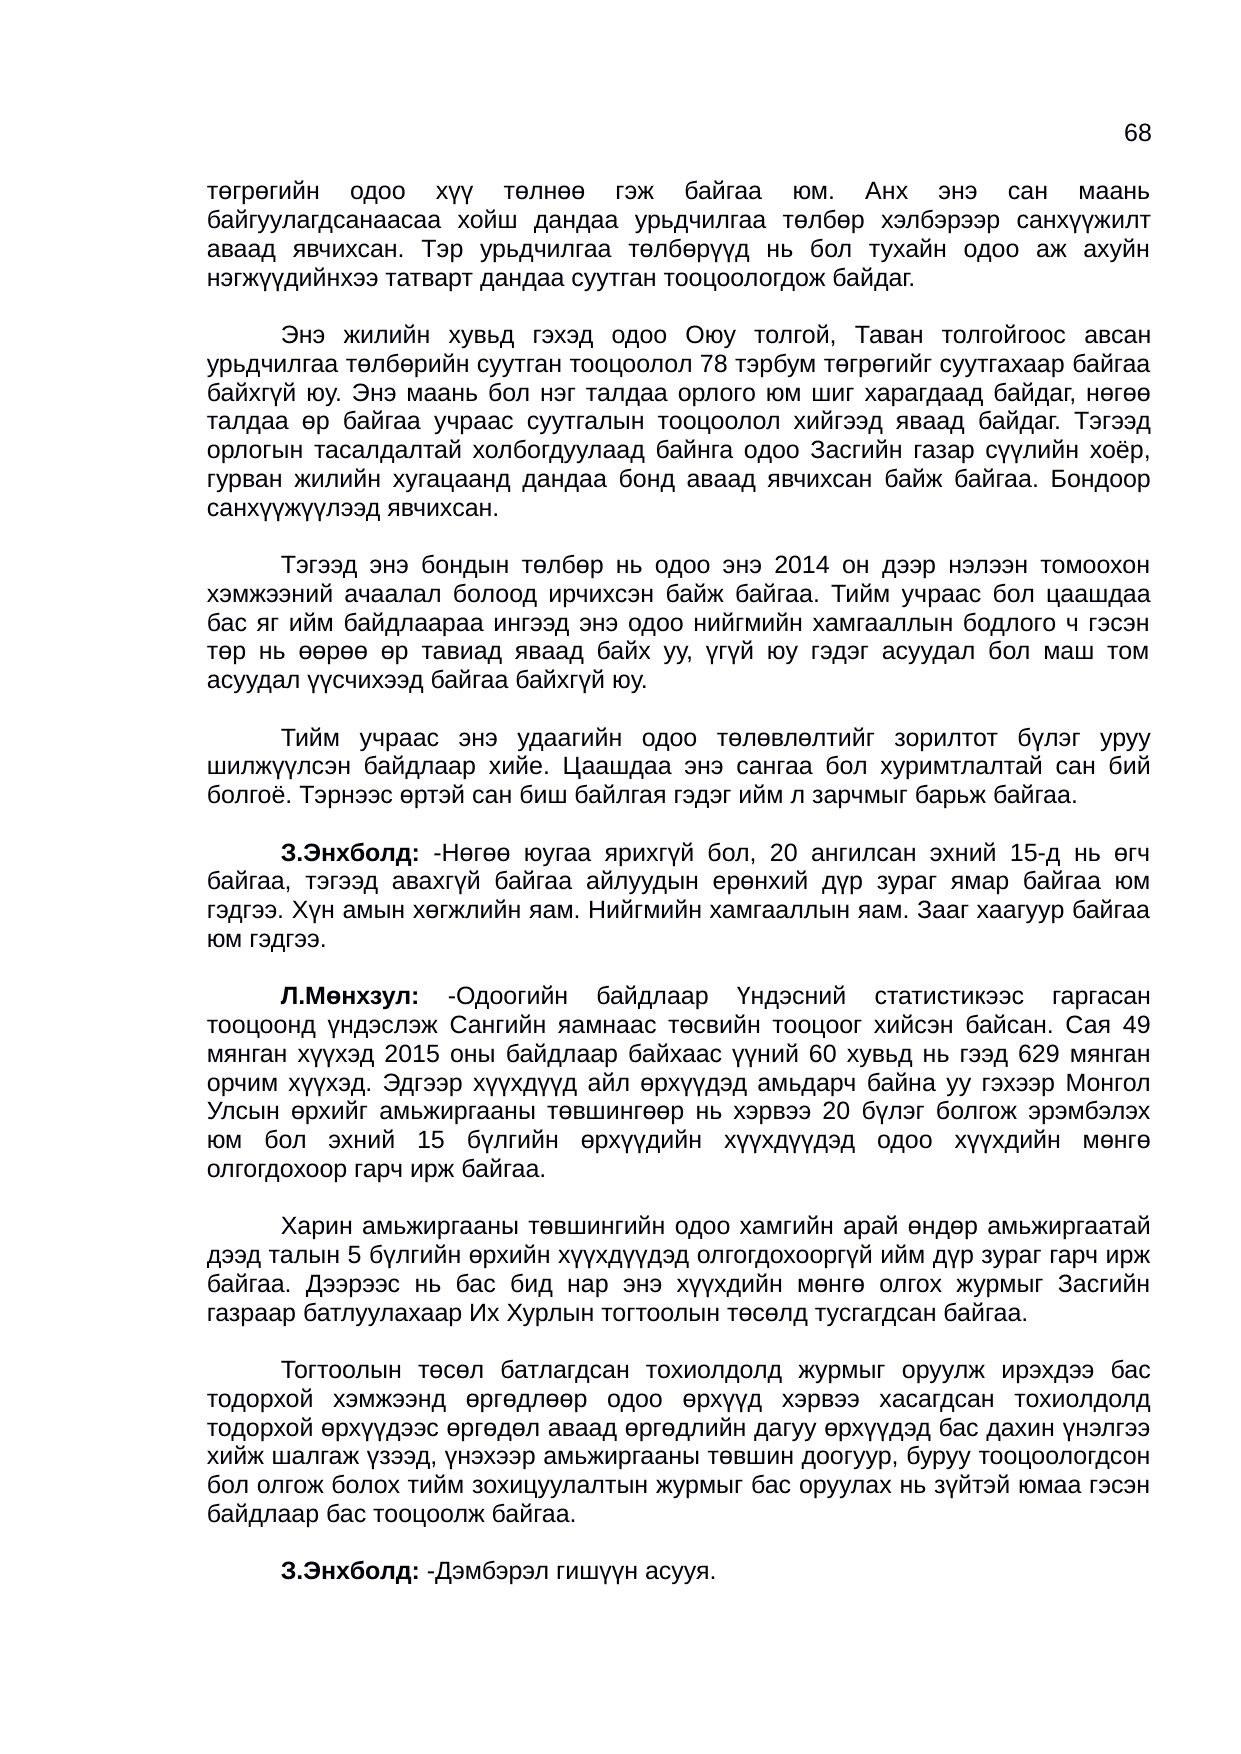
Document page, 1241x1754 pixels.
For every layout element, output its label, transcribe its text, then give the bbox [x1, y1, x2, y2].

text Л.Мөнхзул: -Одоогийн байдлаар Үндэсний статистикээс гаргасан тооцоонд үндэслэж Сангийн яамнаас төсвийн тооцоог хийсэн байсан. Сая 49 мянган хүүхэд 2015 оны байдлаар байхаас үүний 60 хувьд нь гээд 629 мянган орчим хүүхэд. Эдгээр хүүхдүүд айл өрхүүдэд амьдарч байна уу гэхээр Монгол Улсын өрхийг амьжиргааны төвшингөөр нь хэрвээ 20 бүлэг болгож эрэмбэлэх юм бол эхний 15 бүлгийн өрхүүдийн хүүхдүүдэд одоо хүүхдийн мөнгө олгогдохоор гарч ирж байгаа. [207, 981, 1152, 1183]
text З.Энхболд: -Нөгөө юугаа ярихгүй бол, 20 ангилсан эхний 15-д нь өгч байгаа, тэгээд авахгүй байгаа айлуудын ерөнхий дүр зураг ямар байгаа юм гэдгээ. Хүн амын хөгжлийн яам. Нийгмийн хамгааллын яам. Зааг хаагуур байгаа юм гэдгээ. [207, 838, 1152, 953]
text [207, 176, 1152, 291]
text Харин амьжиргааны төвшингийн одоо хамгийн арай өндөр амьжиргаатай дээд талын 5 бүлгийн өрхийн хүүхдүүдэд олгогдохооргүй ийм дүр зураг гарч ирж байгаа. Дээрээс нь бас бид нар энэ хүүхдийн мөнгө олгох журмыг Засгийн газраар батлуулахаар Их Хурлын тогтоолын төсөлд тусгагдсан байгаа. [207, 1211, 1152, 1326]
text Тэгээд энэ бондын төлбөр нь одоо энэ 2014 он дээр нэлээн томоохон хэмжээний ачаалал болоод ирчихсэн байж байгаа. Тийм учраас бол цаашдаа бас яг ийм байдлаараа ингээд энэ одоо нийгмийн хамгааллын бодлого ч гэсэн төр нь өөрөө өр тавиад яваад байх уу, үгүй юу гэдэг асуудал бол маш том асуудал үүсчихээд байгаа байхгүй юу. [207, 550, 1152, 694]
text Энэ жилийн хувьд гэхэд одоо Оюу толгой, Таван толгойгоос авсан урьдчилгаа төлбөрийн суутган тооцоолол 78 тэрбум төгрөгийг суутгахаар байгаа байхгүй юу. Энэ маань бол нэг талдаа орлого юм шиг харагдаад байдаг, нөгөө талдаа өр байгаа учраас суутгалын тооцоолол хийгээд яваад байдаг. Тэгээд орлогын тасалдалтай холбогдуулаад байнга одоо Засгийн газар сүүлийн хоёр, гурван жилийн хугацаанд дандаа бонд аваад явчихсан байж байгаа. Бондоор санхүүжүүлээд явчихсан. [207, 320, 1152, 521]
text З.Энхболд: -Дэмбэрэл гишүүн асууя. [207, 1556, 1152, 1585]
text Тийм учраас энэ удаагийн одоо төлөвлөлтийг зорилтот бүлэг уруу шилжүүлсэн байдлаар хийе. Цаашдаа энэ сангаа бол хуримтлалтай сан бий болгоё. Тэрнээс өртэй сан биш байлгая гэдэг ийм л зарчмыг барьж байгаа. [207, 723, 1152, 809]
text Тогтоолын төсөл батлагдсан тохиолдолд журмыг оруулж ирэхдээ бас тодорхой хэмжээнд өргөдлөөр одоо өрхүүд хэрвээ хасагдсан тохиолдолд тодорхой өрхүүдээс өргөдөл аваад өргөдлийн дагуу өрхүүдэд бас дахин үнэлгээ хийж шалгаж үзээд, үнэхээр амьжиргааны төвшин доогуур, буруу тооцоологдсон бол олгож болох тийм зохицуулалтын журмыг бас оруулах нь зүйтэй юмаа гэсэн байдлаар бас тооцоолж байгаа. [207, 1355, 1152, 1528]
